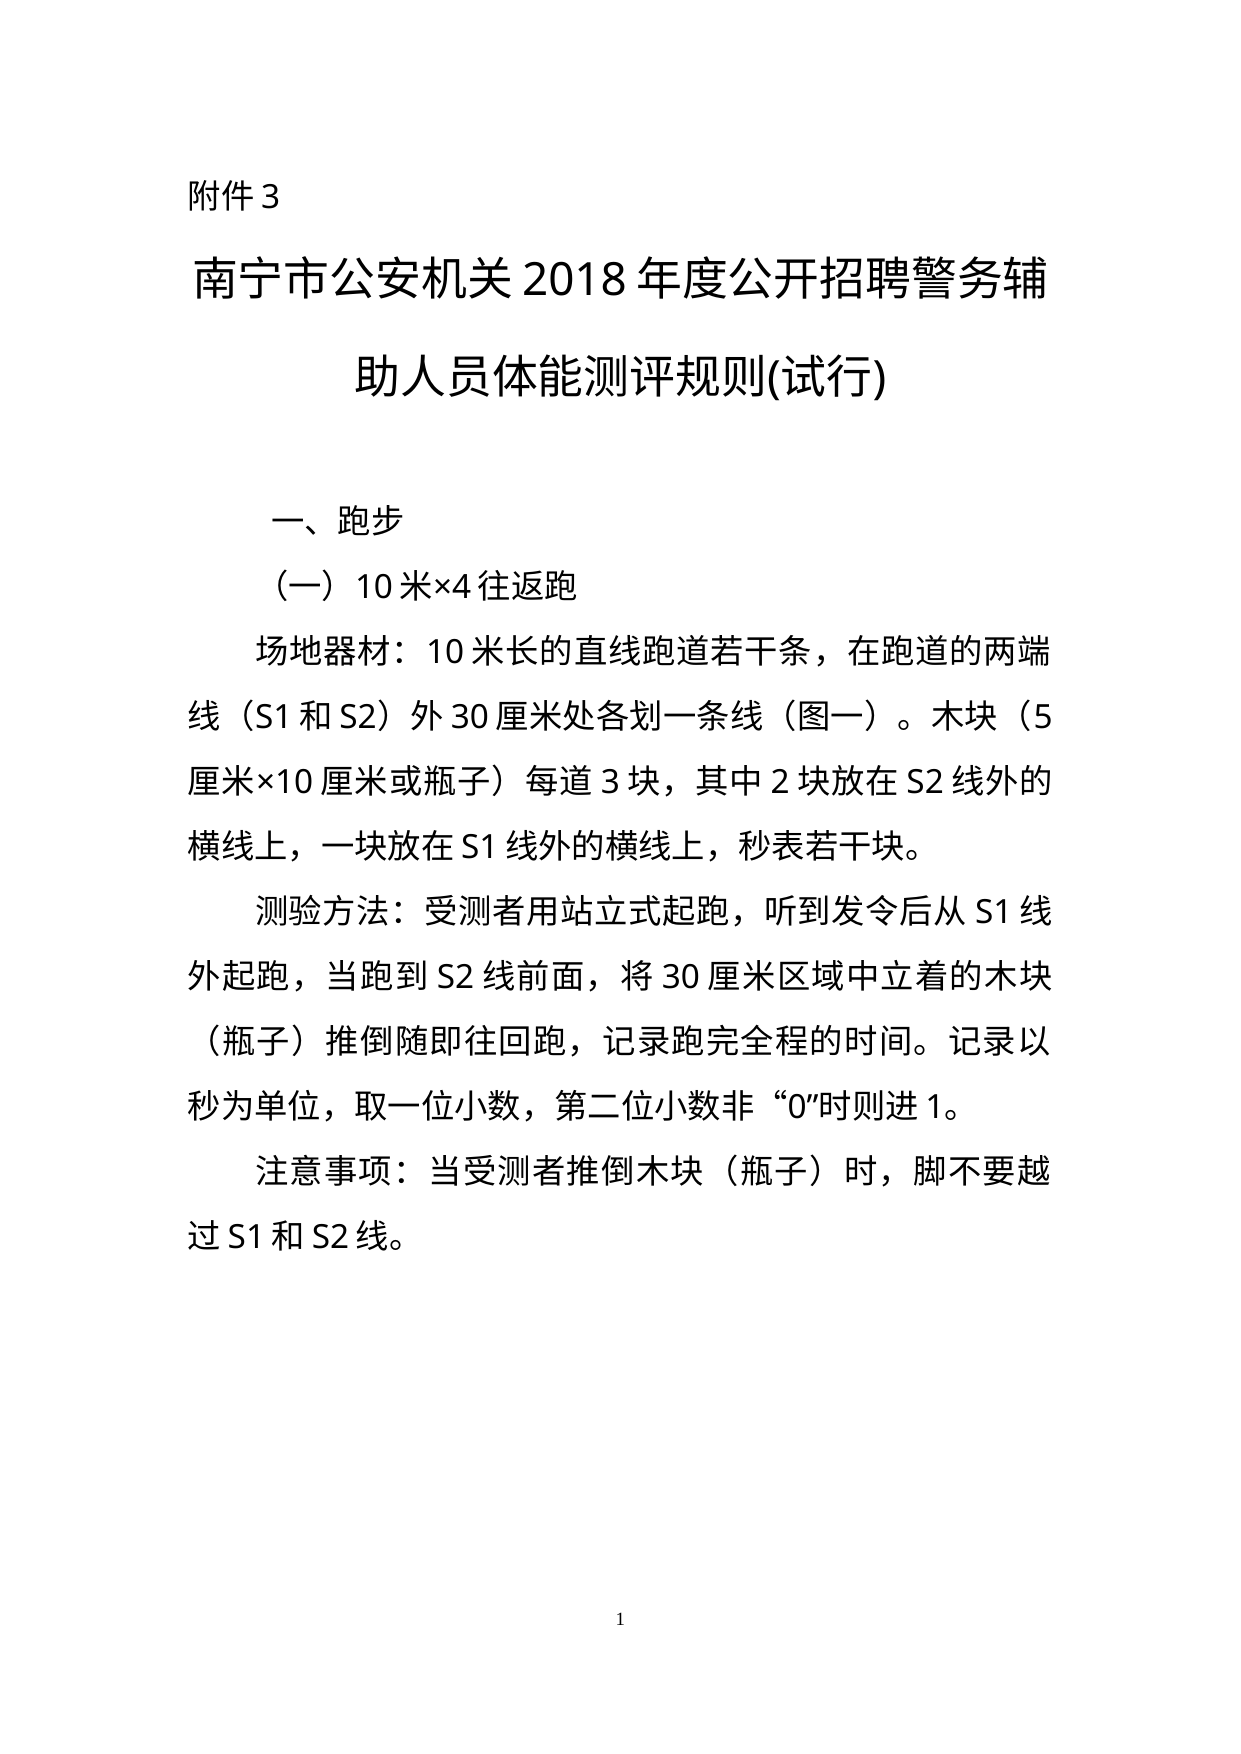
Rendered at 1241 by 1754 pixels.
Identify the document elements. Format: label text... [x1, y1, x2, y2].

text 附件3 [187, 162, 1053, 227]
text 测验方法：受测者用站立式起跑，听到发令后从S1线外起跑，当跑到S2线前面，将区域中立着的木块（瓶子）推倒随即往回跑，记录跑完全程的时间。记录以秒为单位，取一位小数，第二位小数非“0”时则进1。 [187, 877, 1053, 1137]
text 一、跑步 [187, 487, 1053, 552]
text 南宁市公安机关2018年度公开招聘警务辅助人员体能测评规则(试行) [187, 227, 1053, 422]
text （一）×4往返跑 [187, 552, 1053, 617]
text 注意事项：当受测者推倒木块（瓶子）时，脚不要越过S1和S2线。 [187, 1137, 1053, 1267]
text 场地器材：长的直线跑道若干条，在跑道的两端线（S1和S2）外处各划一条线（图一）。木块（×或瓶子）每道3块，其中2块放在S2线外的横线上，一块放在S1线外的横线上，秒表若干块。 [187, 617, 1053, 877]
